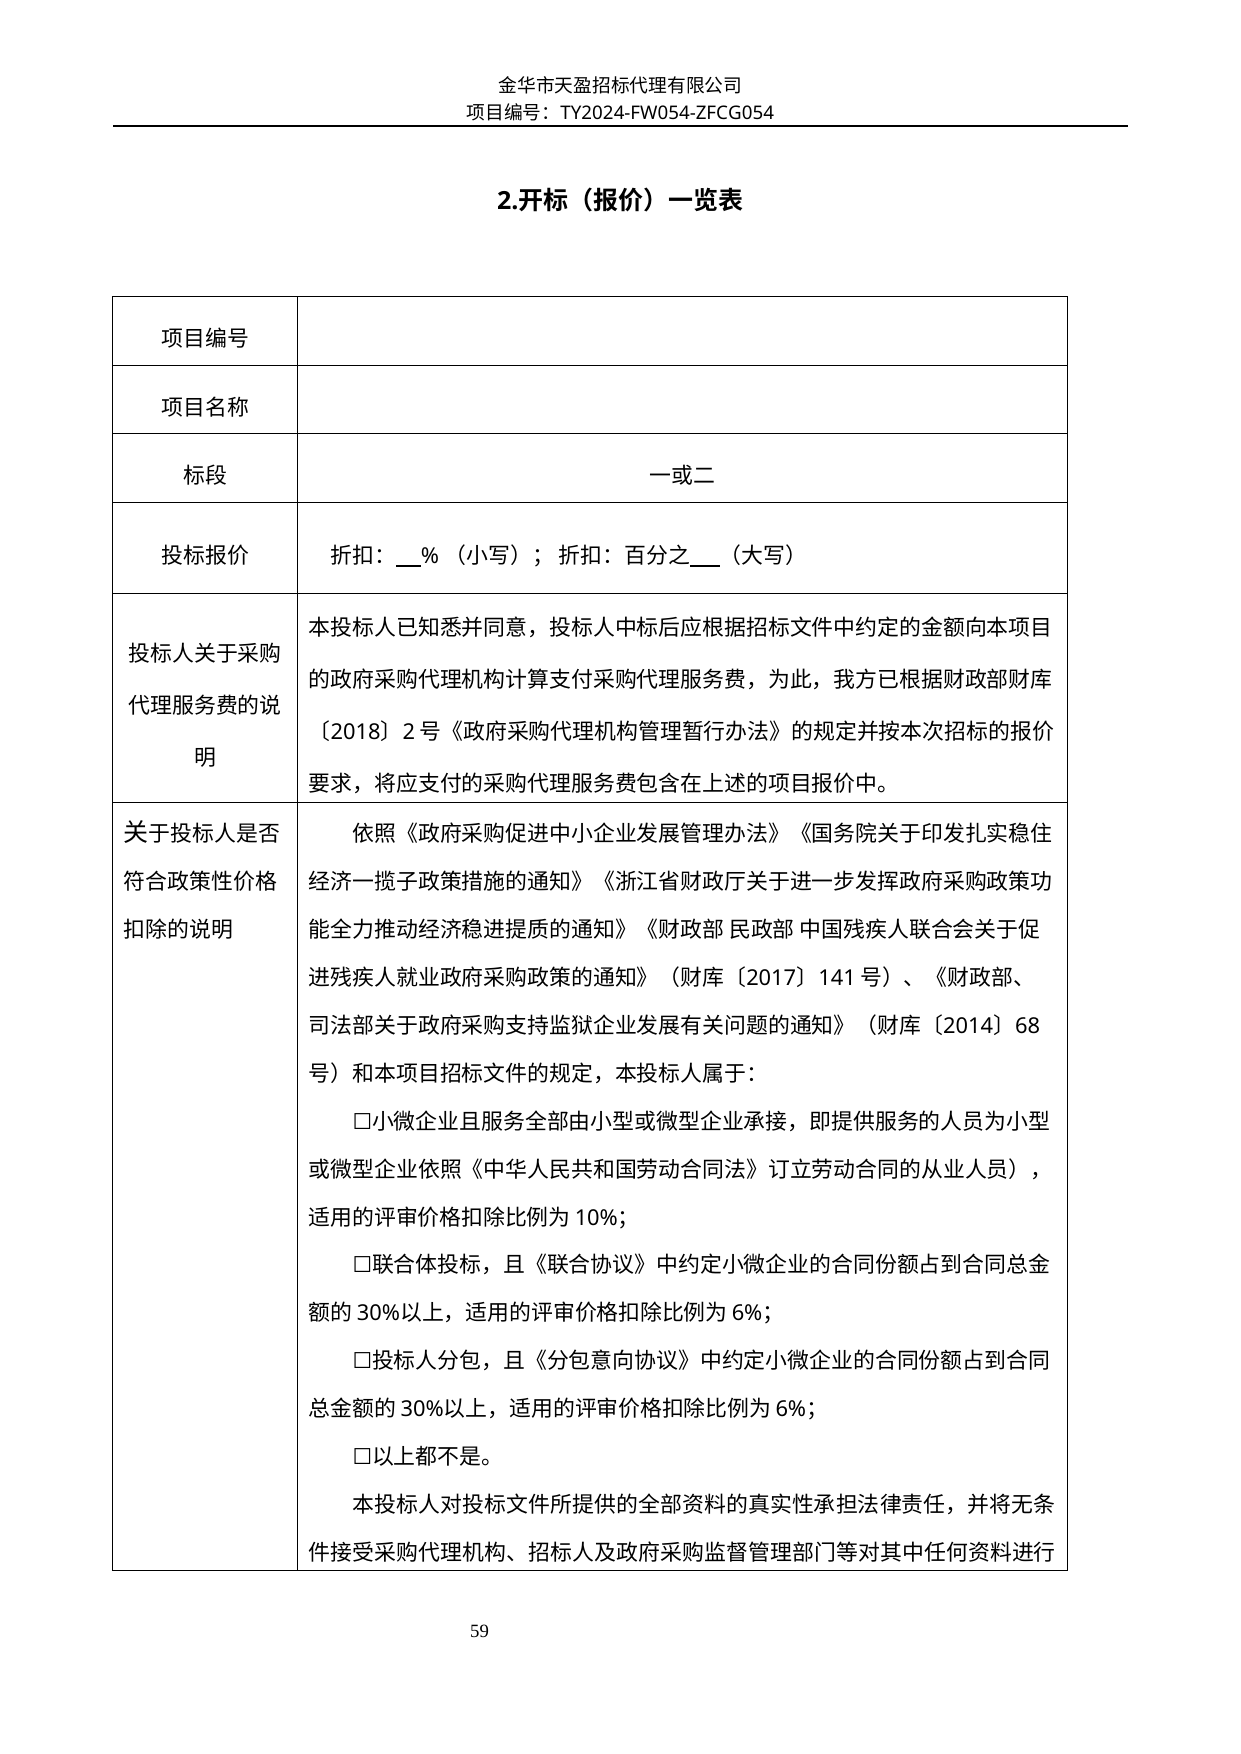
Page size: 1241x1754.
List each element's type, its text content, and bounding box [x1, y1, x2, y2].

table_header 项目编号 [113, 297, 297, 364]
table_cell 项目名称 [113, 366, 297, 433]
table_cell 投标报价 [113, 503, 297, 593]
table_header [298, 297, 1067, 364]
table_cell 关于投标人是否符合政策性价格扣除的说明 [113, 803, 297, 1570]
table_cell 一或二 [298, 434, 1067, 502]
table_cell 折扣： % （小写）； 折扣：百分之 （大写） [298, 503, 1067, 593]
table_cell 投标人关于采购代理服务费的说明 [113, 594, 297, 802]
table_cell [298, 803, 1067, 1570]
table_cell 标段 [113, 434, 297, 502]
table_cell [298, 366, 1067, 433]
text 2.开标（报价）一览表 [112, 181, 1128, 217]
table_cell 本投标人已知悉并同意，投标人中标后应根据招标文件中约定的金额向本项目的政府采购代理机构计算支付采购代理服务费，为此，我方已根据财政部财库〔2018〕2号《政府采购代理机构管理暂行办法》的规定并按本次招标的报价要求，将应支付的采购代理服务费包含在上述的项目报价中。 [298, 594, 1067, 802]
